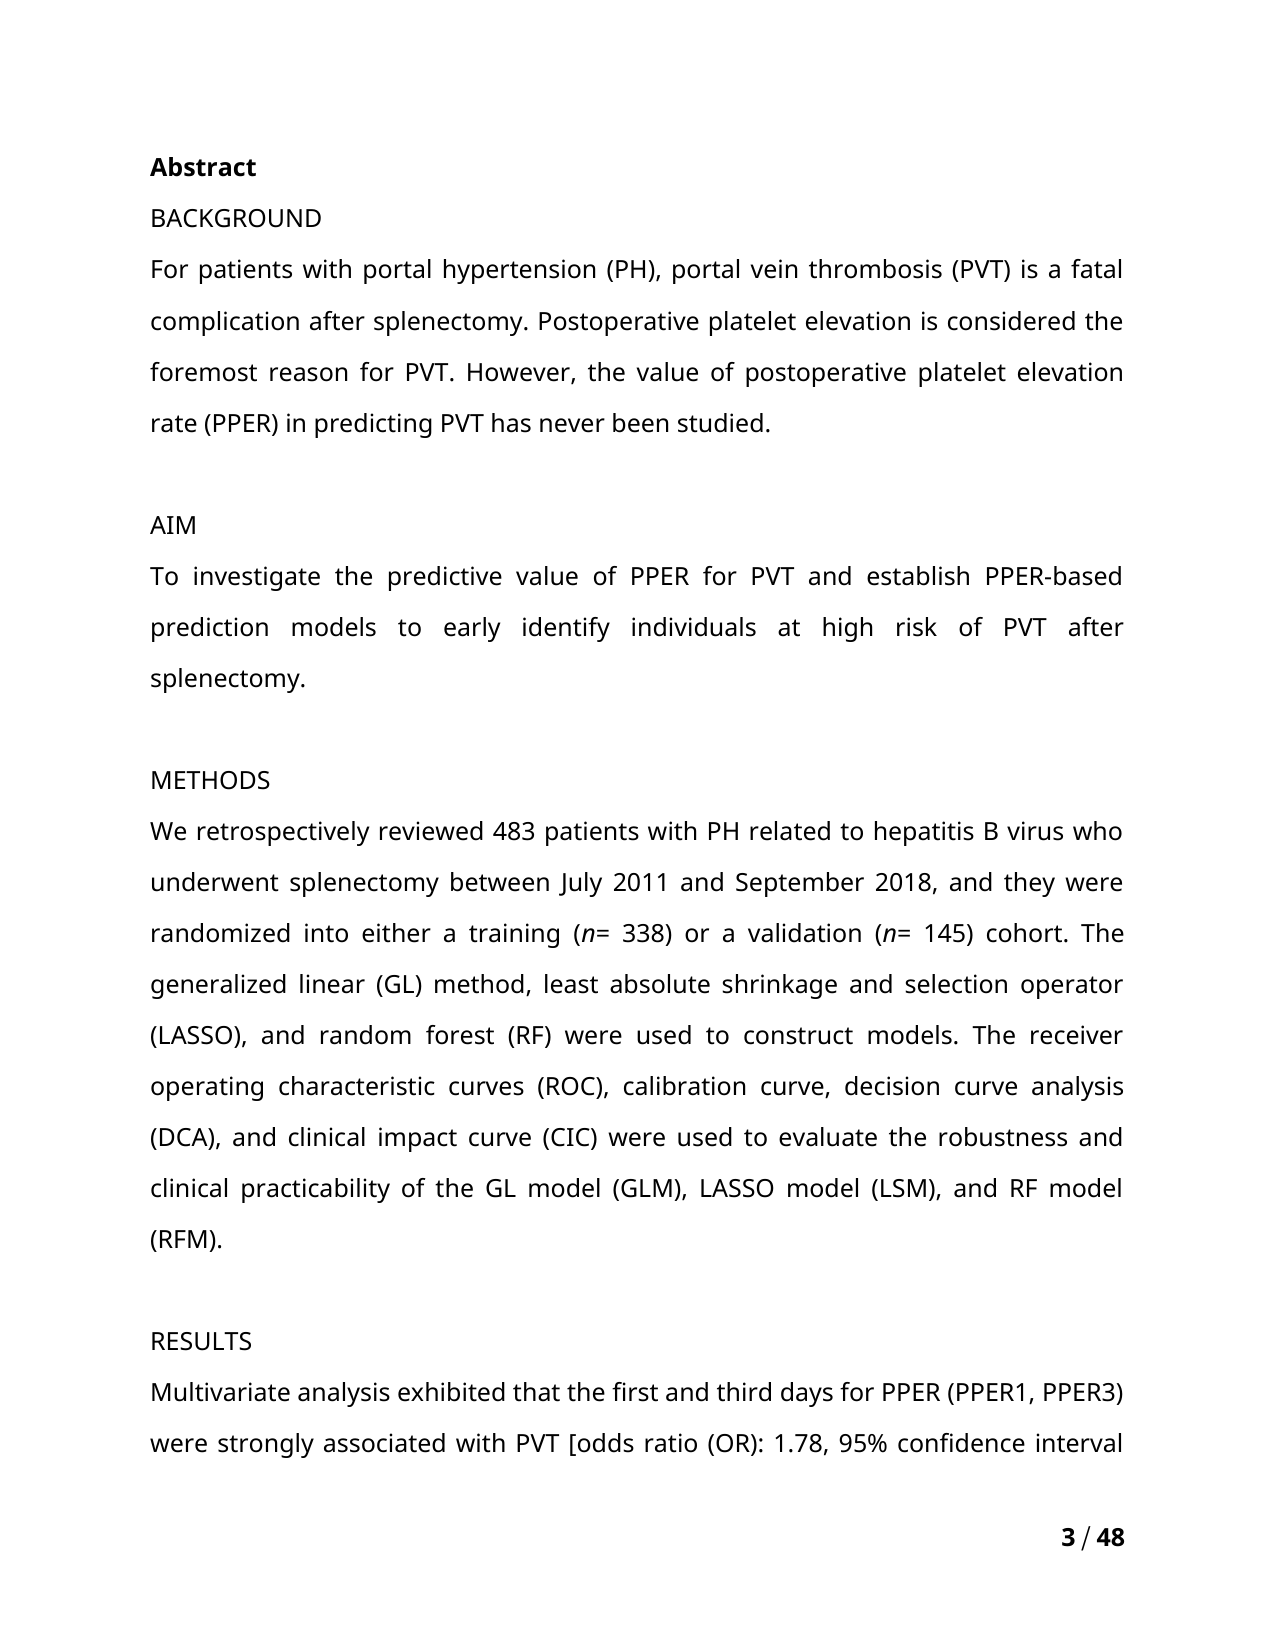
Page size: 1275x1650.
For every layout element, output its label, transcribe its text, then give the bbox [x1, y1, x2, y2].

text We retrospectively reviewed 483 patients with PH related to hepatitis B virus who underwent splenectomy between July 2011 and September 2018, and they were randomized into either a training (n= 338) or a validation (n= 145) cohort. The generalized linear (GL) method, least absolute shrinkage and selection operator (LASSO), and random forest (RF) were used to construct models. The receiver operating characteristic curves (ROC), calibration curve, decision curve analysis (DCA), and clinical impact curve (CIC) were used to evaluate the robustness and clinical practicability of the GL model (GLM), LASSO model (LSM), and RF model (RFM). [150, 813, 1125, 1256]
text AIM [150, 507, 1125, 541]
text For patients with portal hypertension (PH), portal vein thrombosis (PVT) is a fatal complication after splenectomy. Postoperative platelet elevation is considered the foremost reason for PVT. However, the value of postoperative platelet elevation rate (PPER) in predicting PVT has never been studied. [150, 252, 1125, 439]
text Abstract [150, 150, 1125, 184]
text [150, 1375, 1125, 1460]
text BACKGROUND [150, 201, 1125, 235]
text To investigate the predictive value of PPER for PVT and establish PPER-based prediction models to early identify individuals at high risk of PVT after splenectomy. [150, 558, 1125, 694]
text RESULTS [150, 1324, 1125, 1358]
text METHODS [150, 762, 1125, 797]
